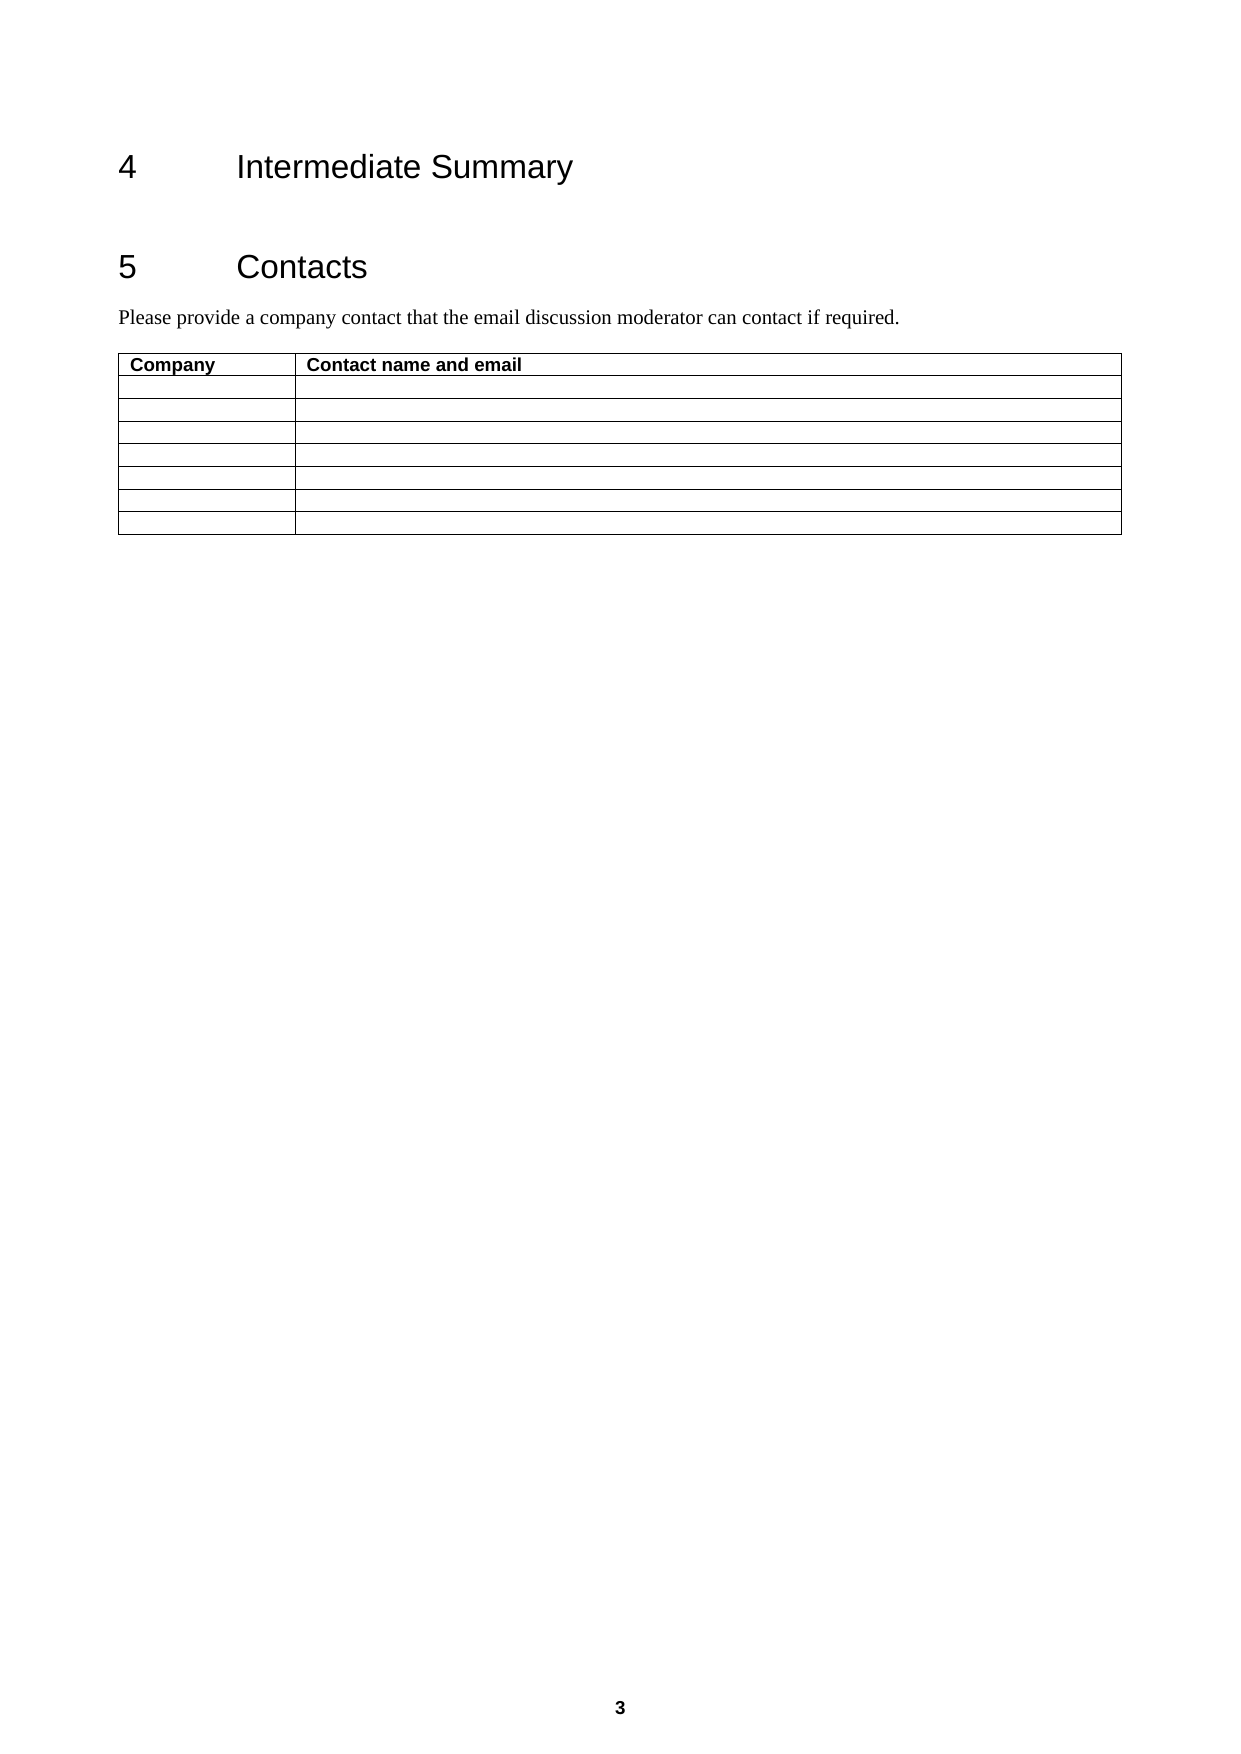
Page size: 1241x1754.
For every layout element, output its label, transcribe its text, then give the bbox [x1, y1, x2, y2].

table_cell [296, 512, 1121, 534]
table_cell [119, 512, 295, 534]
table_cell [296, 490, 1121, 511]
subtitle 4 Intermediate Summary [118, 147, 1122, 186]
table_cell [119, 422, 295, 443]
table_cell [119, 444, 295, 466]
table_cell [296, 376, 1121, 398]
table_cell [119, 490, 295, 511]
table_cell [296, 467, 1121, 488]
table_cell [119, 399, 295, 421]
table_cell [119, 376, 295, 398]
table_cell [296, 444, 1121, 466]
table_cell [119, 467, 295, 488]
text Please provide a company contact that the email discussion moderator can contact if required. [118, 305, 1122, 329]
table_header Company [119, 354, 295, 375]
table_cell [296, 422, 1121, 443]
table_cell [296, 399, 1121, 421]
table_header Contact name and email [296, 354, 1121, 375]
subtitle 5 Contacts [118, 247, 1122, 286]
